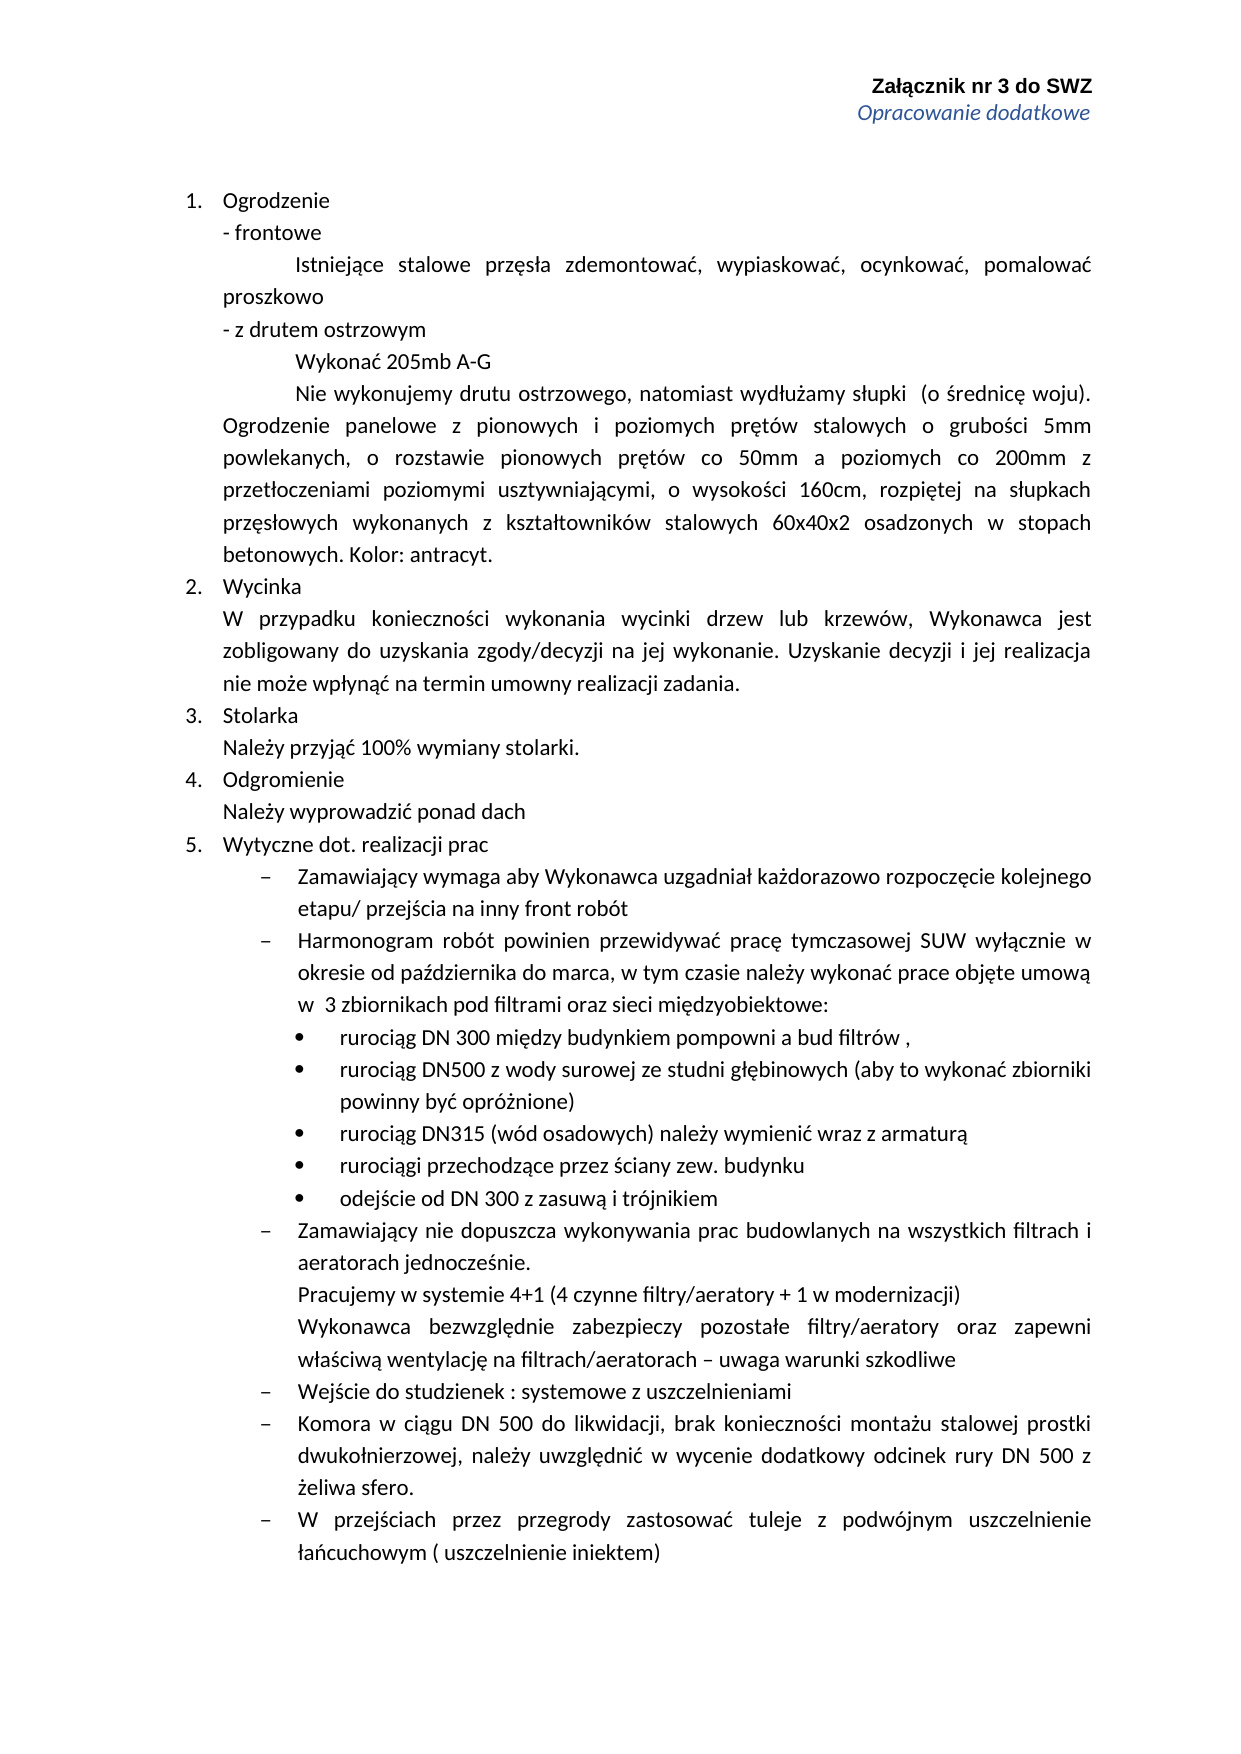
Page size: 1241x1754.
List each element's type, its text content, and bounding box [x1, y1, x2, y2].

list - frontowe [223, 218, 1093, 246]
list Stolarka [185, 701, 1093, 729]
list Zamawiający nie dopuszcza wykonywania prac budowlanych na wszystkich filtrach i aeratorach jednocześnie. [260, 1216, 1093, 1276]
list rurociąg DN 300 między budynkiem pompowni a bud filtrów , [295, 1023, 1093, 1051]
list odejście od DN 300 z zasuwą i trójnikiem [295, 1184, 1093, 1212]
list rurociągi przechodzące przez ściany zew. budynku [295, 1152, 1093, 1179]
list W przypadku konieczności wykonania wycinki drzew lub krzewów, Wykonawca jest zobligowany do uzyskania zgody/decyzji na jej wykonanie. Uzyskanie decyzji i jej realizacja nie może wpłynąć na termin umowny realizacji zadania. [223, 604, 1093, 697]
list rurociąg DN315 (wód osadowych) należy wymienić wraz z armaturą [295, 1119, 1093, 1147]
list Wytyczne dot. realizacji prac [185, 830, 1093, 858]
list Odgromienie [185, 765, 1093, 793]
list Nie wykonujemy drutu ostrzowego, natomiast wydłużamy słupki (o średnicę woju). Ogrodzenie panelowe z pionowych i poziomych prętów stalowych o grubości 5mm powlekanych, o rozstawie pionowych prętów co 50mm a poziomych co 200mm z przetłoczeniami poziomymi usztywniającymi, o wysokości 160cm, rozpiętej na słupkach przęsłowych wykonanych z kształtowników stalowych 60x40x2 osadzonych w stopach betonowych. Kolor: antracyt. [223, 379, 1093, 568]
list - z drutem ostrzowym [223, 315, 1093, 343]
list Wejście do studzienek : systemowe z uszczelnieniami [260, 1377, 1093, 1405]
list Wykonawca bezwzględnie zabezpieczy pozostałe filtry/aeratory oraz zapewni właściwą wentylację na filtrach/aeratorach – uwaga warunki szkodliwe [298, 1312, 1093, 1373]
list Pracujemy w systemie 4+1 (4 czynne filtry/aeratory + 1 w modernizacji) [298, 1280, 1093, 1308]
list Wycinka [185, 572, 1093, 600]
list Komora w ciągu DN 500 do likwidacji, brak konieczności montażu stalowej prostki dwukołnierzowej, należy uwzględnić w wycenie dodatkowy odcinek rury DN 500 z żeliwa sfero. [260, 1409, 1093, 1501]
list Ogrodzenie [185, 186, 1093, 214]
list Harmonogram robót powinien przewidywać pracę tymczasowej SUW wyłącznie w okresie od października do marca, w tym czasie należy wykonać prace objęte umową w 3 zbiornikach pod filtrami oraz sieci międzyobiektowe: [260, 926, 1093, 1019]
list W przejściach przez przegrody zastosować tuleje z podwójnym uszczelnienie łańcuchowym ( uszczelnienie iniektem) [260, 1506, 1093, 1566]
list Istniejące stalowe przęsła zdemontować, wypiaskować, ocynkować, pomalować proszkowo [223, 250, 1093, 311]
list Należy przyjąć 100% wymiany stolarki. [223, 733, 1093, 761]
list Wykonać 205mb A-G [223, 347, 1093, 375]
list Należy wyprowadzić ponad dach [223, 797, 1093, 826]
list Zamawiający wymaga aby Wykonawca uzgadniał każdorazowo rozpoczęcie kolejnego etapu/ przejścia na inny front robót [260, 862, 1093, 922]
list rurociąg DN500 z wody surowej ze studni głębinowych (aby to wykonać zbiorniki powinny być opróżnione) [295, 1055, 1093, 1115]
